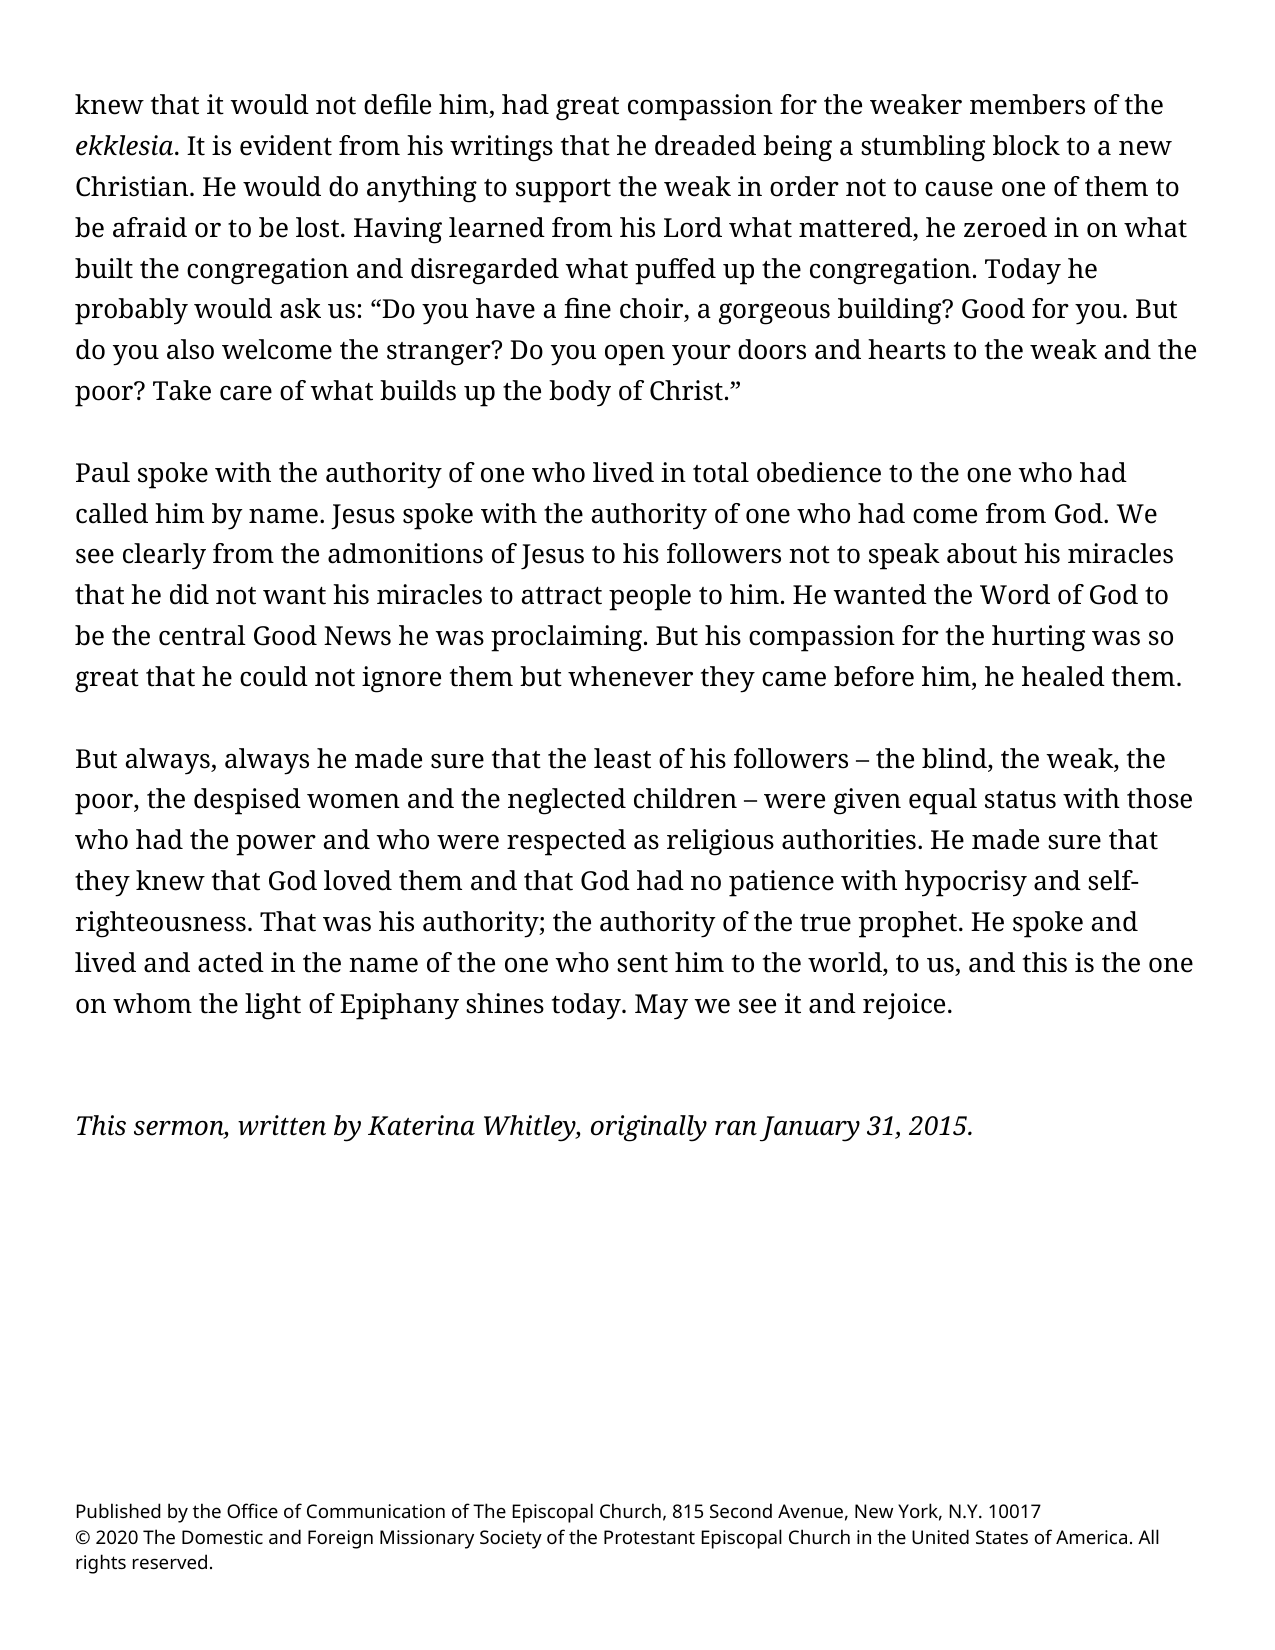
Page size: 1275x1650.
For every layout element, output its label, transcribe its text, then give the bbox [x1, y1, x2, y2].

text But always, always he made sure that the least of his followers – the blind, the weak, the poor, the despised women and the neglected children – were given equal status with those who had the power and who were respected as religious authorities. He made sure that they knew that God loved them and that God had no patience with hypocrisy and self-righteousness. That was his authority; the authority of the true prophet. He spoke and lived and acted in the name of the one who sent him to the world, to us, and this is the one on whom the light of Epiphany shines today. May we see it and rejoice. [75, 740, 1200, 1021]
text Paul spoke with the authority of one who lived in total obedience to the one who had called him by name. Jesus spoke with the authority of one who had come from God. We see clearly from the admonitions of Jesus to his followers not to speak about his miracles that he did not want his miracles to attract people to him. He wanted the Word of God to be the central Good News he was proclaiming. But his compassion for the hurting was so great that he could not ignore them but whenever they came before him, he healed them. [75, 454, 1200, 694]
text This sermon, written by Katerina Whitley, originally ran January 31, 2015. [75, 1108, 1200, 1143]
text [75, 87, 1200, 408]
